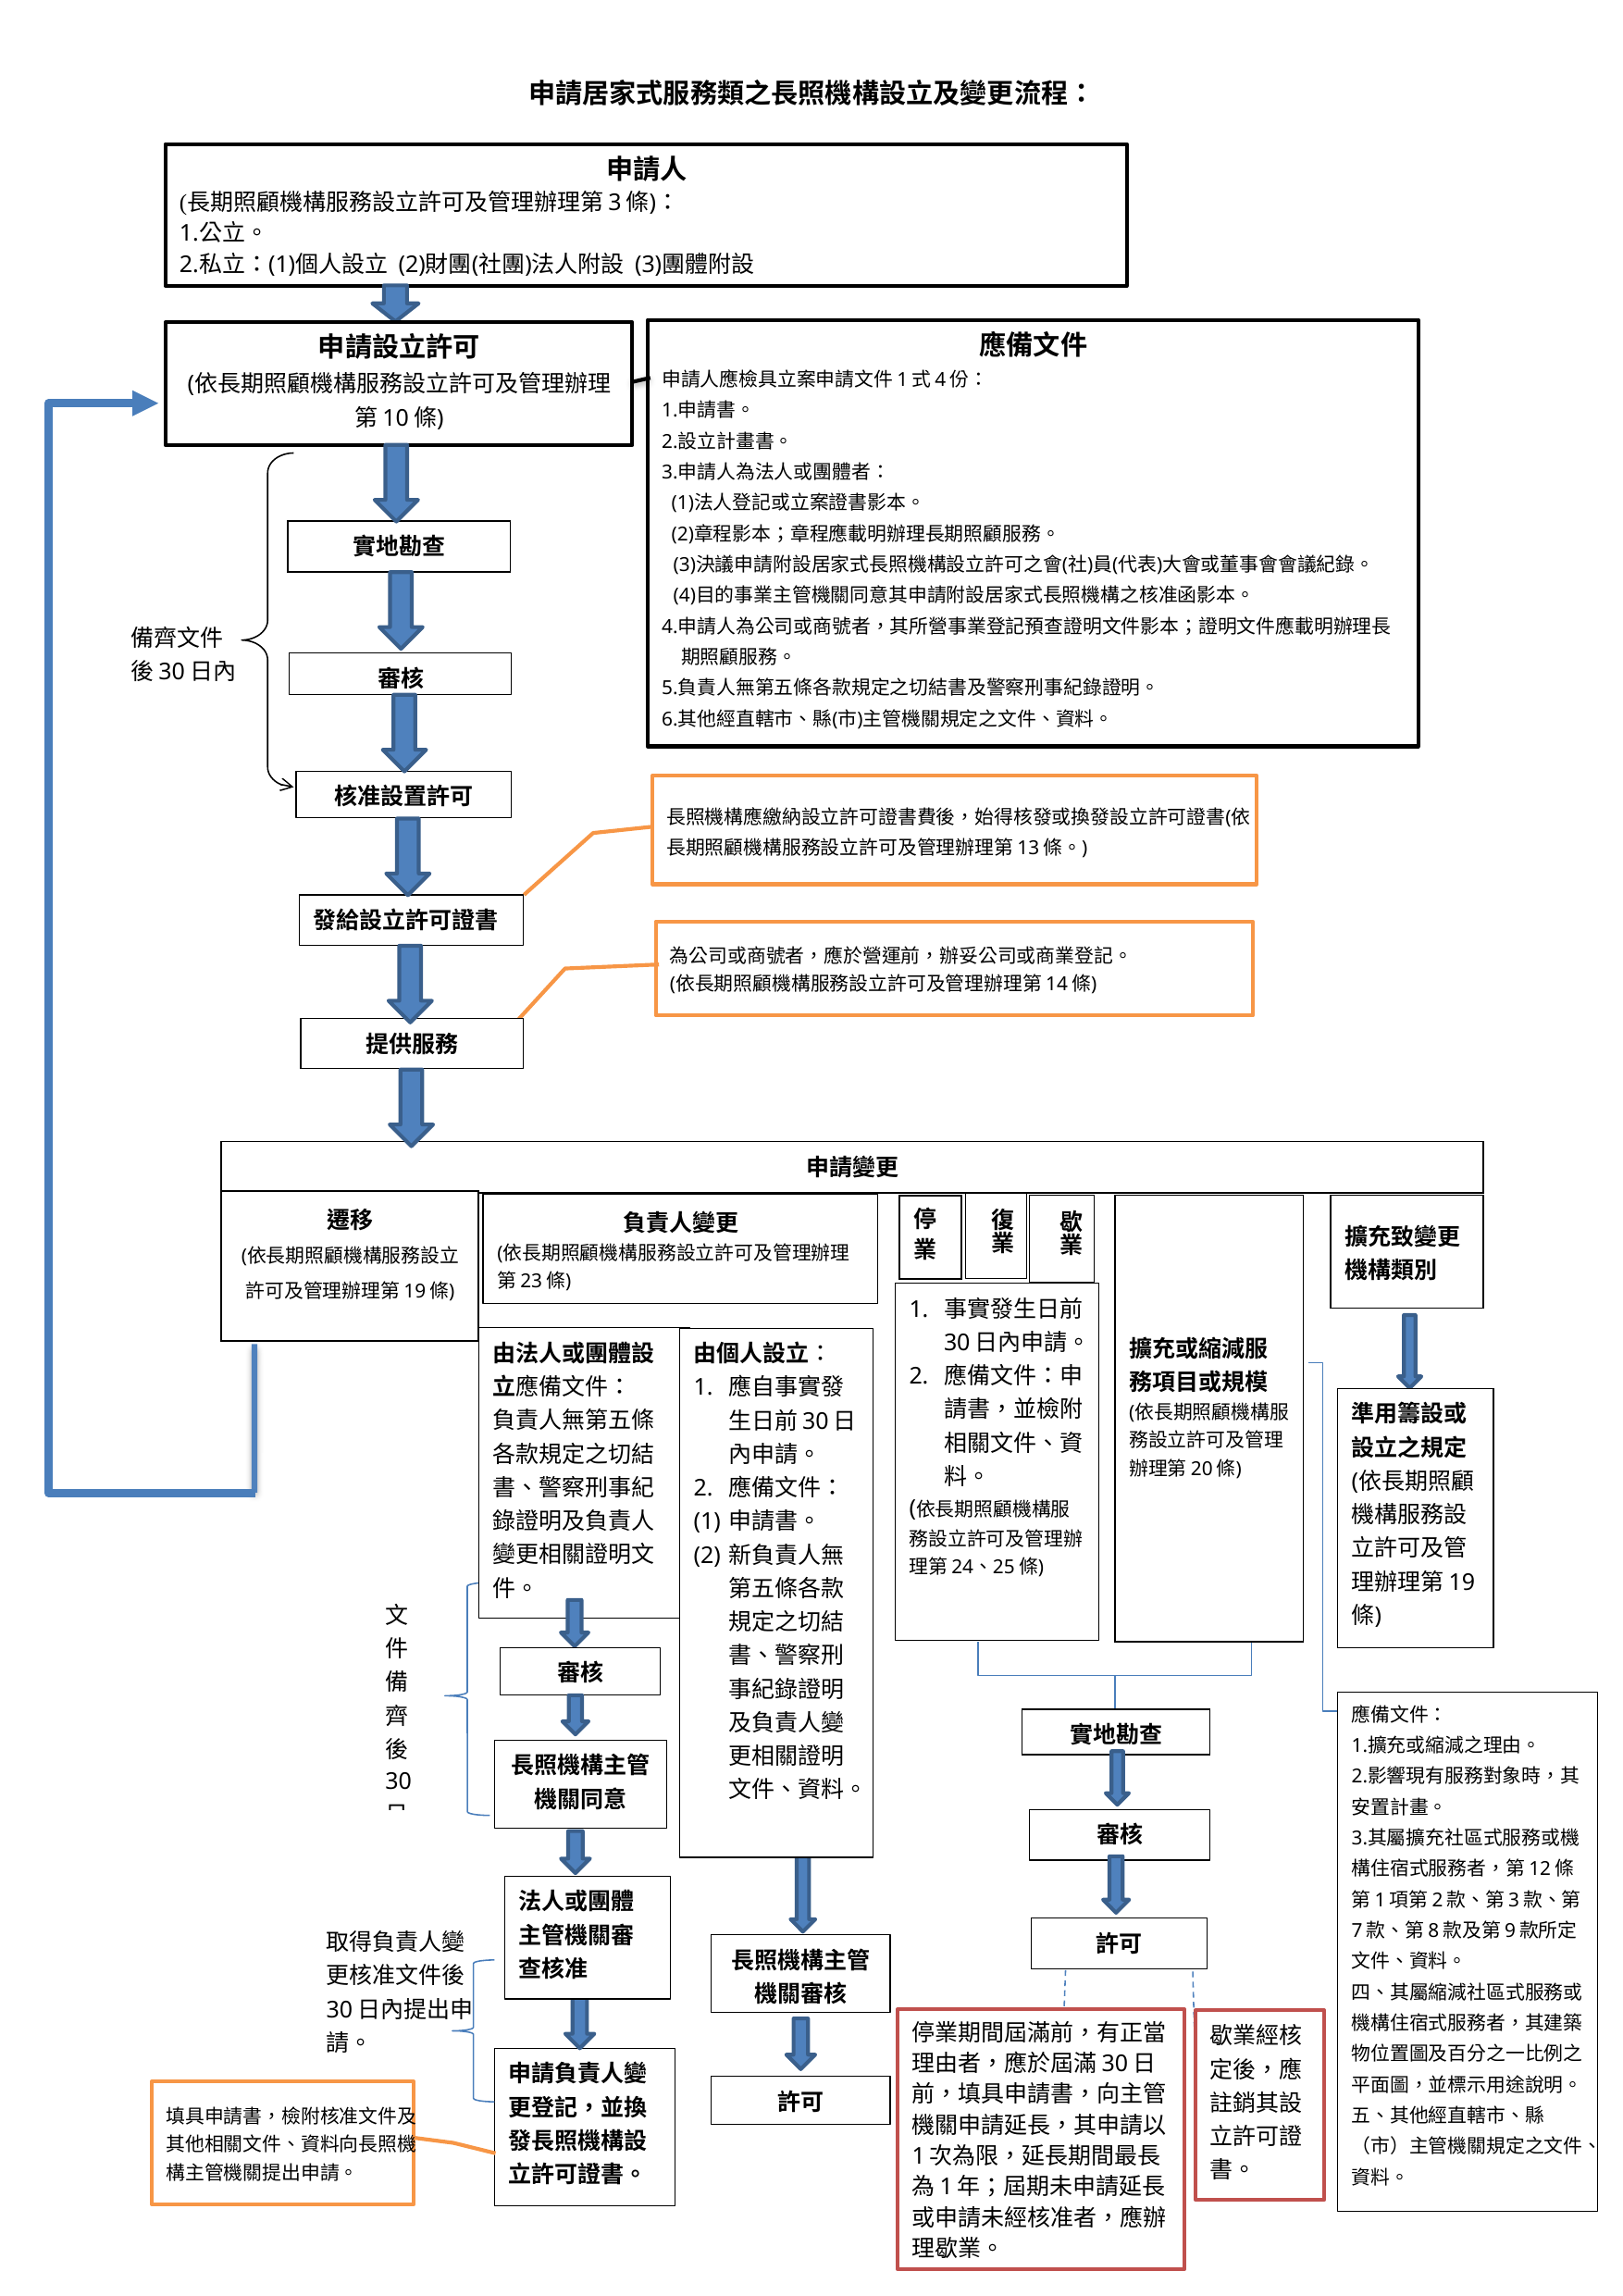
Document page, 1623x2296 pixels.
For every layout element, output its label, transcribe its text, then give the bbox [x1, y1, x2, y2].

text 申請居家式服務類之長照機構設立及變更流程： [69, 72, 1554, 111]
